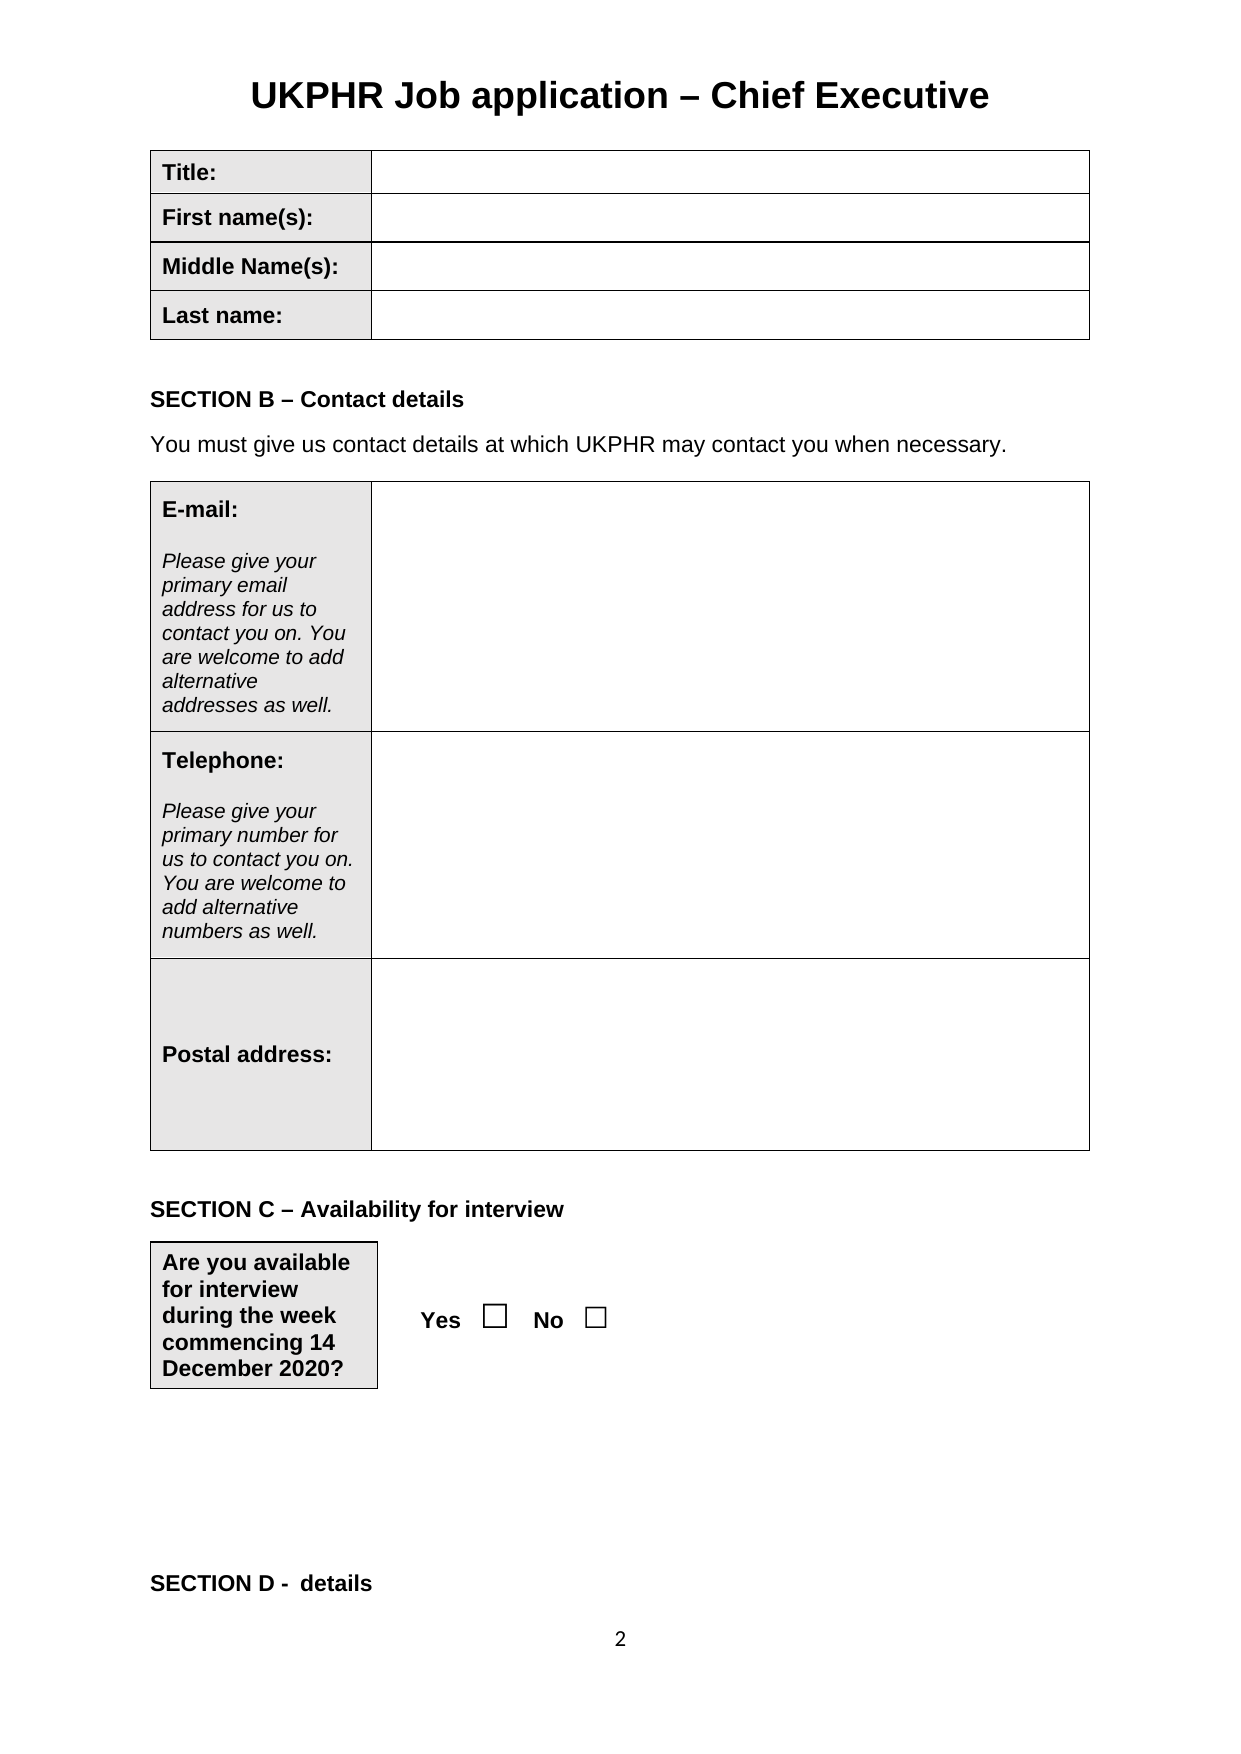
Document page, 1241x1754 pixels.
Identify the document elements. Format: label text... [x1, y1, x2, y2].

text SECTION B – Contact details [150, 386, 1090, 412]
table_cell [372, 291, 1089, 339]
table_header Title: [151, 151, 371, 192]
table_cell [372, 243, 1089, 290]
table_header Are you available for interview during the week commencing 14 December 2020? [151, 1243, 377, 1388]
table_cell [372, 959, 1089, 1150]
table_cell Postal address: [151, 959, 371, 1150]
table_header [372, 482, 1089, 731]
text SECTION D - details [150, 1569, 1090, 1596]
table_cell Telephone: Please give your primary number for us to contact you on. You are welcome to add alternative numbers as well. [151, 732, 371, 957]
text SECTION C – Availability for interview [150, 1196, 1090, 1223]
table_header E-mail: Please give your primary email address for us to contact you on. You are welcome to add alternative addresses as well. [151, 482, 371, 731]
table_cell [372, 732, 1089, 957]
text You must give us contact details at which UKPHR may contact you when necessary. [150, 431, 1090, 457]
table_cell [372, 194, 1089, 241]
table_cell Last name: [151, 291, 371, 339]
table_header [372, 151, 1089, 192]
table_header Yes No [378, 1241, 1100, 1388]
table_cell Middle Name(s): [151, 243, 371, 290]
table_cell First name(s): [151, 194, 371, 241]
